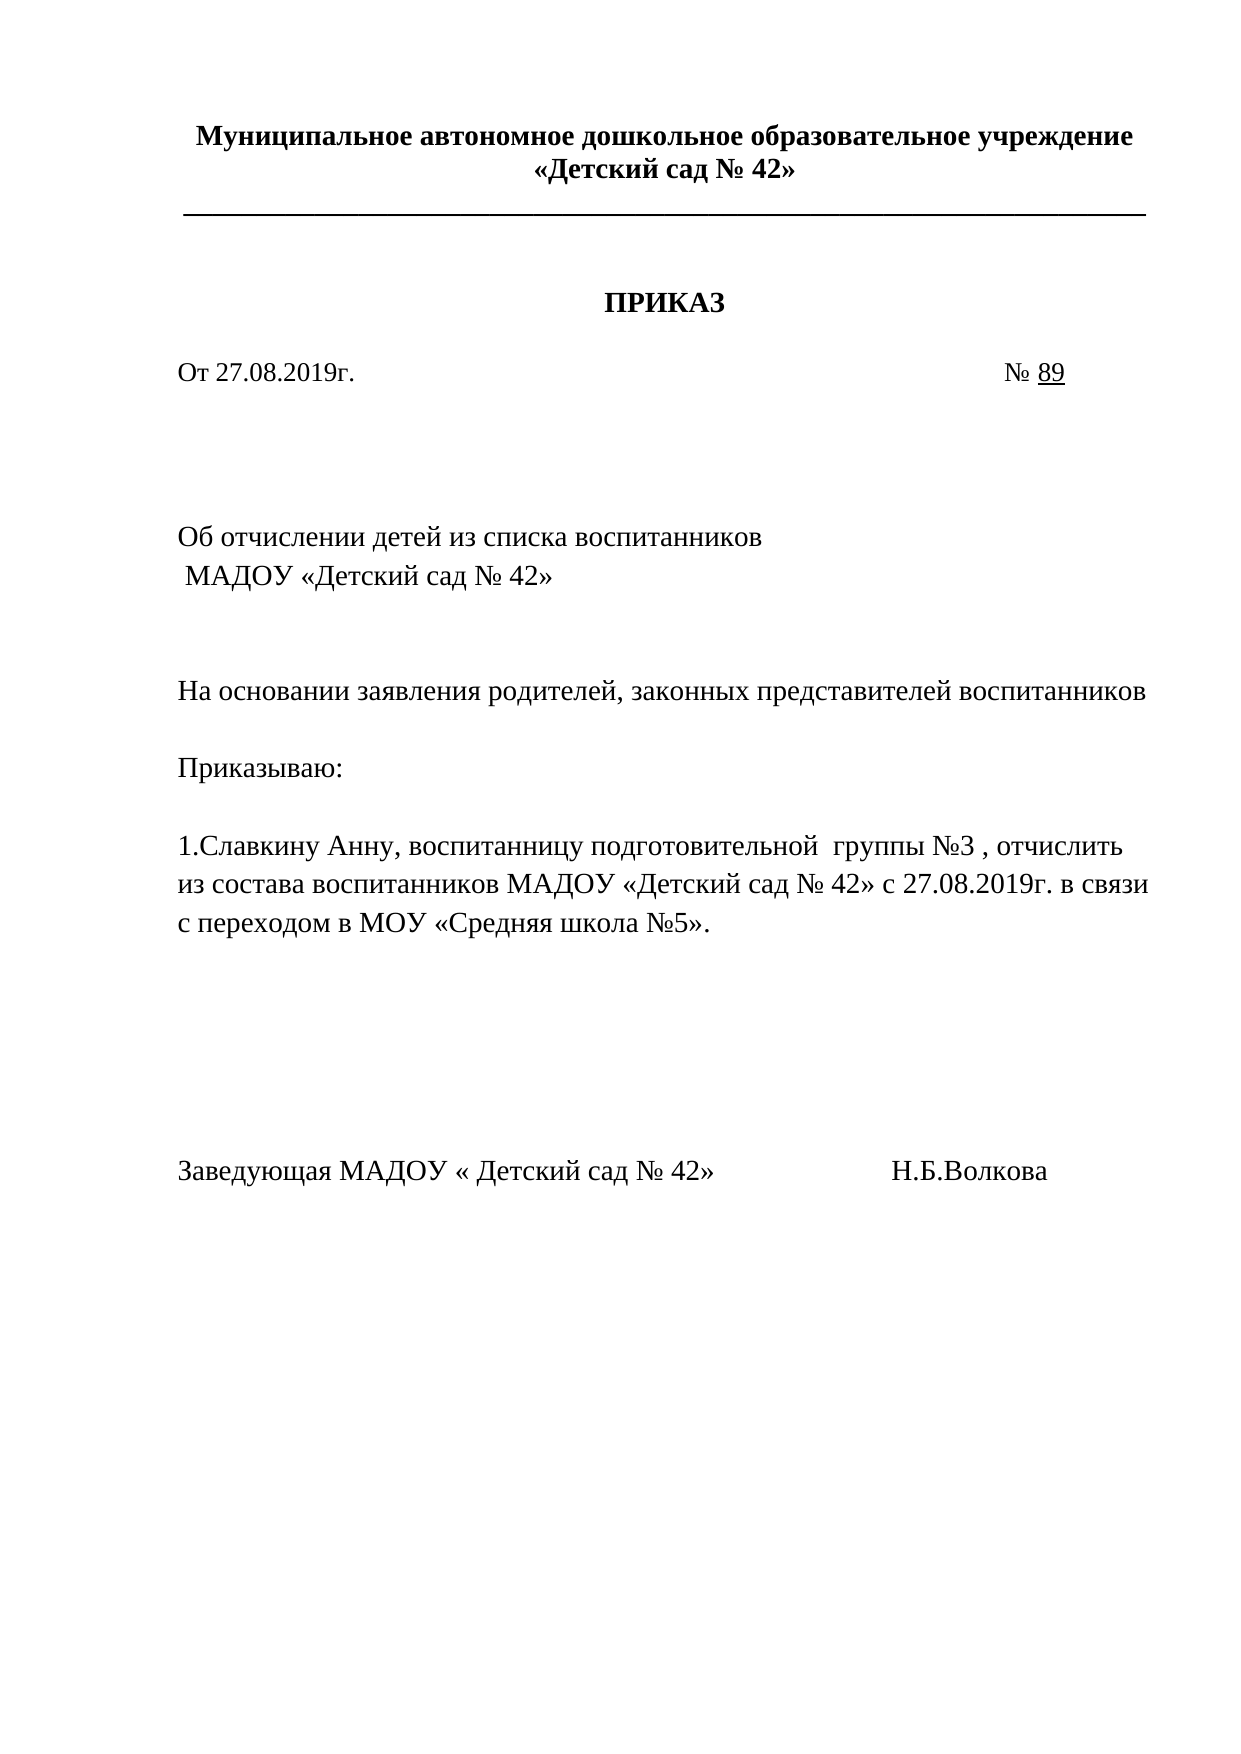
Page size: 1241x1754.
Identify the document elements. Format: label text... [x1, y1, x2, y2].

text Приказываю: [177, 751, 1152, 784]
text Заведующая МАДОУ « Детский сад № 42» Н.Б.Волкова [177, 1153, 1094, 1186]
text МАДОУ «Детский сад № 42» [177, 558, 1152, 591]
text От 27.08.2019г. № 89 [177, 356, 1152, 387]
text Муниципальное автономное дошкольное образовательное учреждение «Детский сад № 42» [177, 118, 1152, 185]
text __________________________________________________________________ [177, 185, 1152, 219]
text Об отчислении детей из списка воспитанников [177, 519, 1152, 553]
text На основании заявления родителей, законных представителей воспитанников [177, 673, 1152, 707]
text 1.Славкину Анну, воспитанницу подготовительной группы №3 , отчислить из состава воспитанников МАДОУ «Детский сад № 42» с 27.08.2019г. в связи с переходом в МОУ «Средняя школа №5». [177, 828, 1152, 938]
text ПРИКАЗ [177, 285, 1152, 319]
